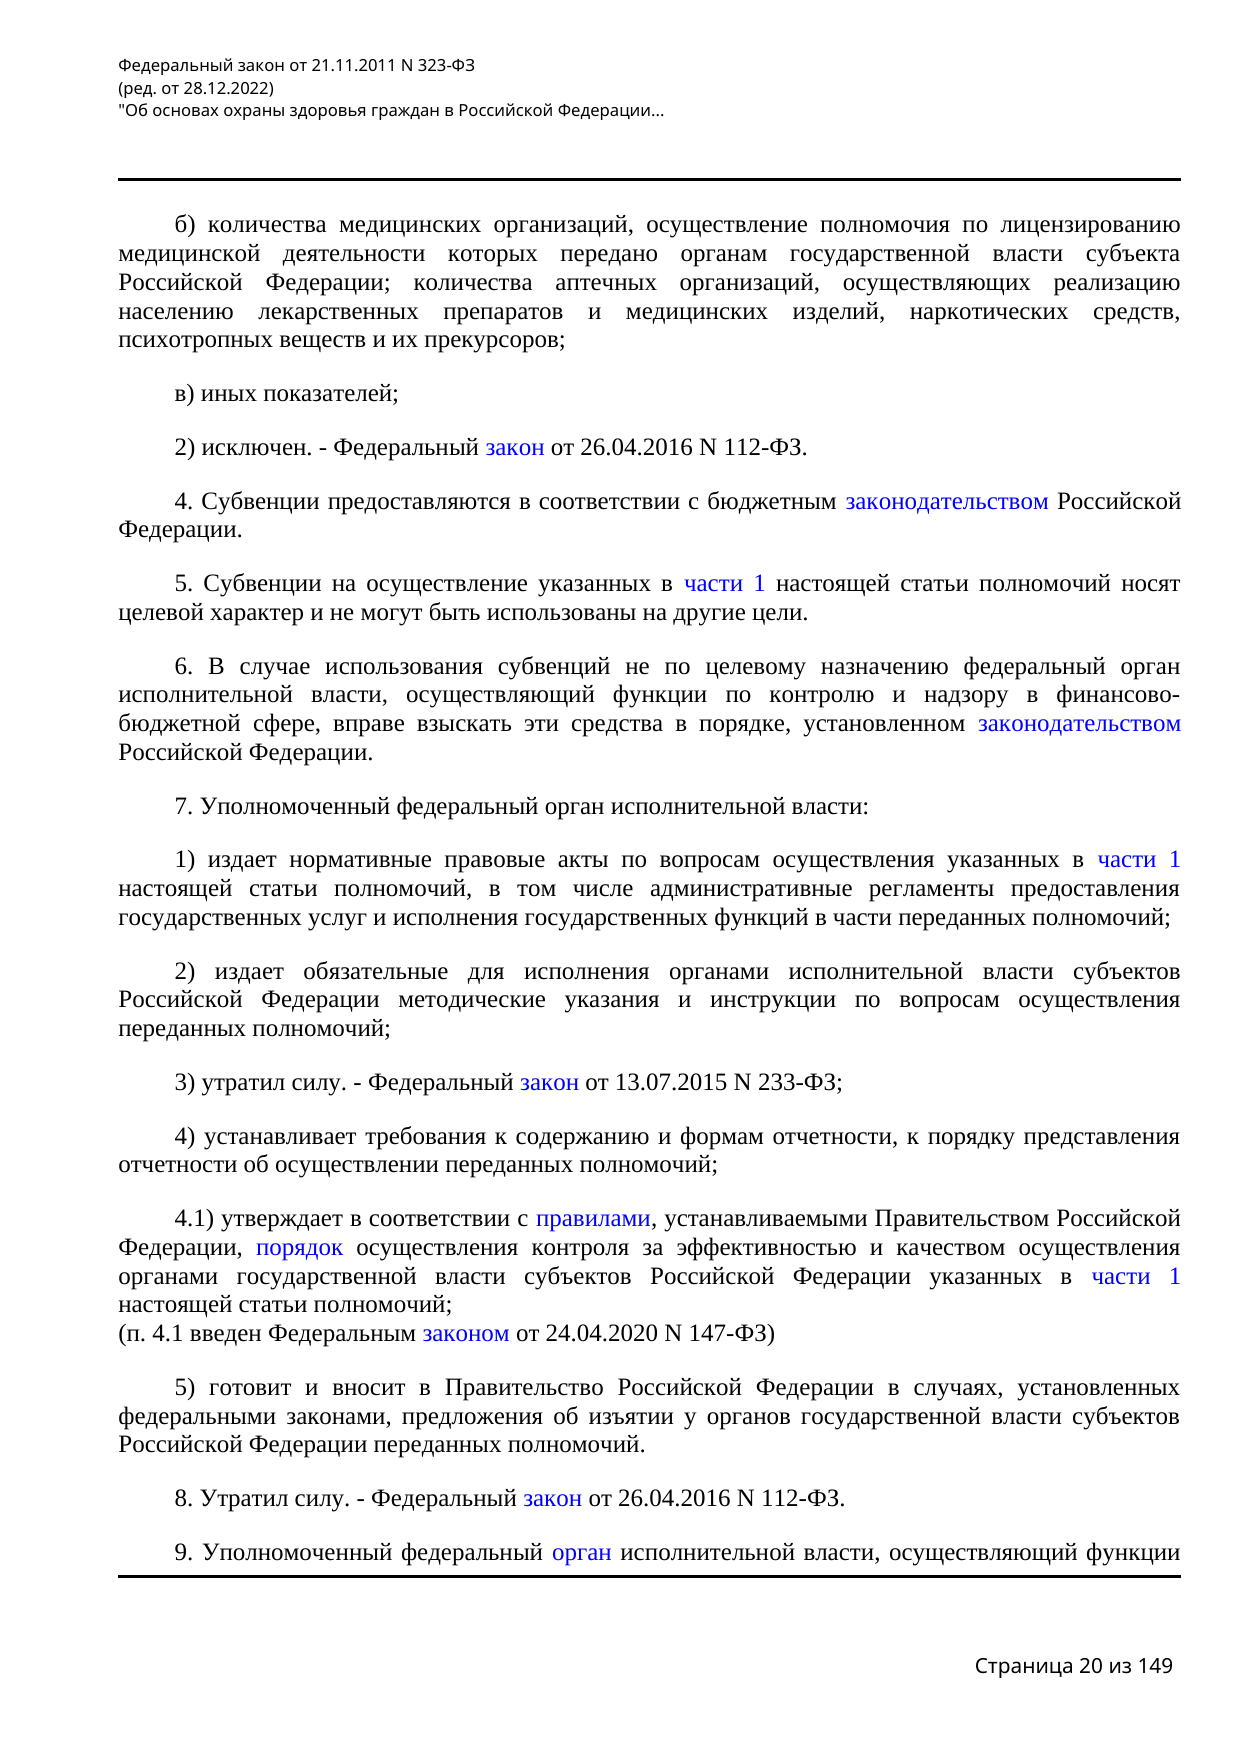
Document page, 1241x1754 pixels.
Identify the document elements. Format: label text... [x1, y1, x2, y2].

text 1) издает нормативные правовые акты по вопросам осуществления указанных в части 1 настоящей статьи полномочий, в том числе административные регламенты предоставления государственных услуг и исполнения государственных функций в части переданных полномочий; [118, 844, 1181, 931]
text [118, 1537, 1181, 1566]
text 4) устанавливает требования к содержанию и формам отчетности, к порядку представления отчетности об осуществлении переданных полномочий; [118, 1121, 1181, 1178]
text 5) готовит и вносит в Правительство Российской Федерации в случаях, установленных федеральными законами, предложения об изъятии у органов государственной власти субъектов Российской Федерации переданных полномочий. [118, 1372, 1181, 1458]
text в) иных показателей; [118, 378, 1181, 407]
text 7. Уполномоченный федеральный орган исполнительной власти: [118, 791, 1181, 819]
text 2) исключен. - Федеральный закон от 26.04.2016 N 112-ФЗ. [118, 432, 1181, 461]
text 5. Субвенции на осуществление указанных в части 1 настоящей статьи полномочий носят целевой характер и не могут быть использованы на другие цели. [118, 568, 1181, 626]
text 2) издает обязательные для исполнения органами исполнительной власти субъектов Российской Федерации методические указания и инструкции по вопросам осуществления переданных полномочий; [118, 956, 1181, 1042]
text 8. Утратил силу. - Федеральный закон от 26.04.2016 N 112-ФЗ. [118, 1483, 1181, 1512]
text б) количества медицинских организаций, осуществление полномочия по лицензированию медицинской деятельности которых передано органам государственной власти субъекта Российской Федерации; количества аптечных организаций, осуществляющих реализацию населению лекарственных препаратов и медицинских изделий, наркотических средств, психотропных веществ и их прекурсоров; [118, 209, 1181, 353]
text (п. 4.1 введен Федеральным законом от 24.04.2020 N 147-ФЗ) [118, 1318, 1181, 1347]
text 4.1) утверждает в соответствии с правилами, устанавливаемыми Правительством Российской Федерации, порядок осуществления контроля за эффективностью и качеством осуществления органами государственной власти субъектов Российской Федерации указанных в части 1 настоящей статьи полномочий; [118, 1203, 1181, 1318]
text 6. В случае использования субвенций не по целевому назначению федеральный орган исполнительной власти, осуществляющий функции по контролю и надзору в финансово-бюджетной сфере, вправе взыскать эти средства в порядке, установленном законодательством Российской Федерации. [118, 651, 1181, 766]
text 3) утратил силу. - Федеральный закон от 13.07.2015 N 233-ФЗ; [118, 1067, 1181, 1096]
text 4. Субвенции предоставляются в соответствии с бюджетным законодательством Российской Федерации. [118, 486, 1181, 543]
